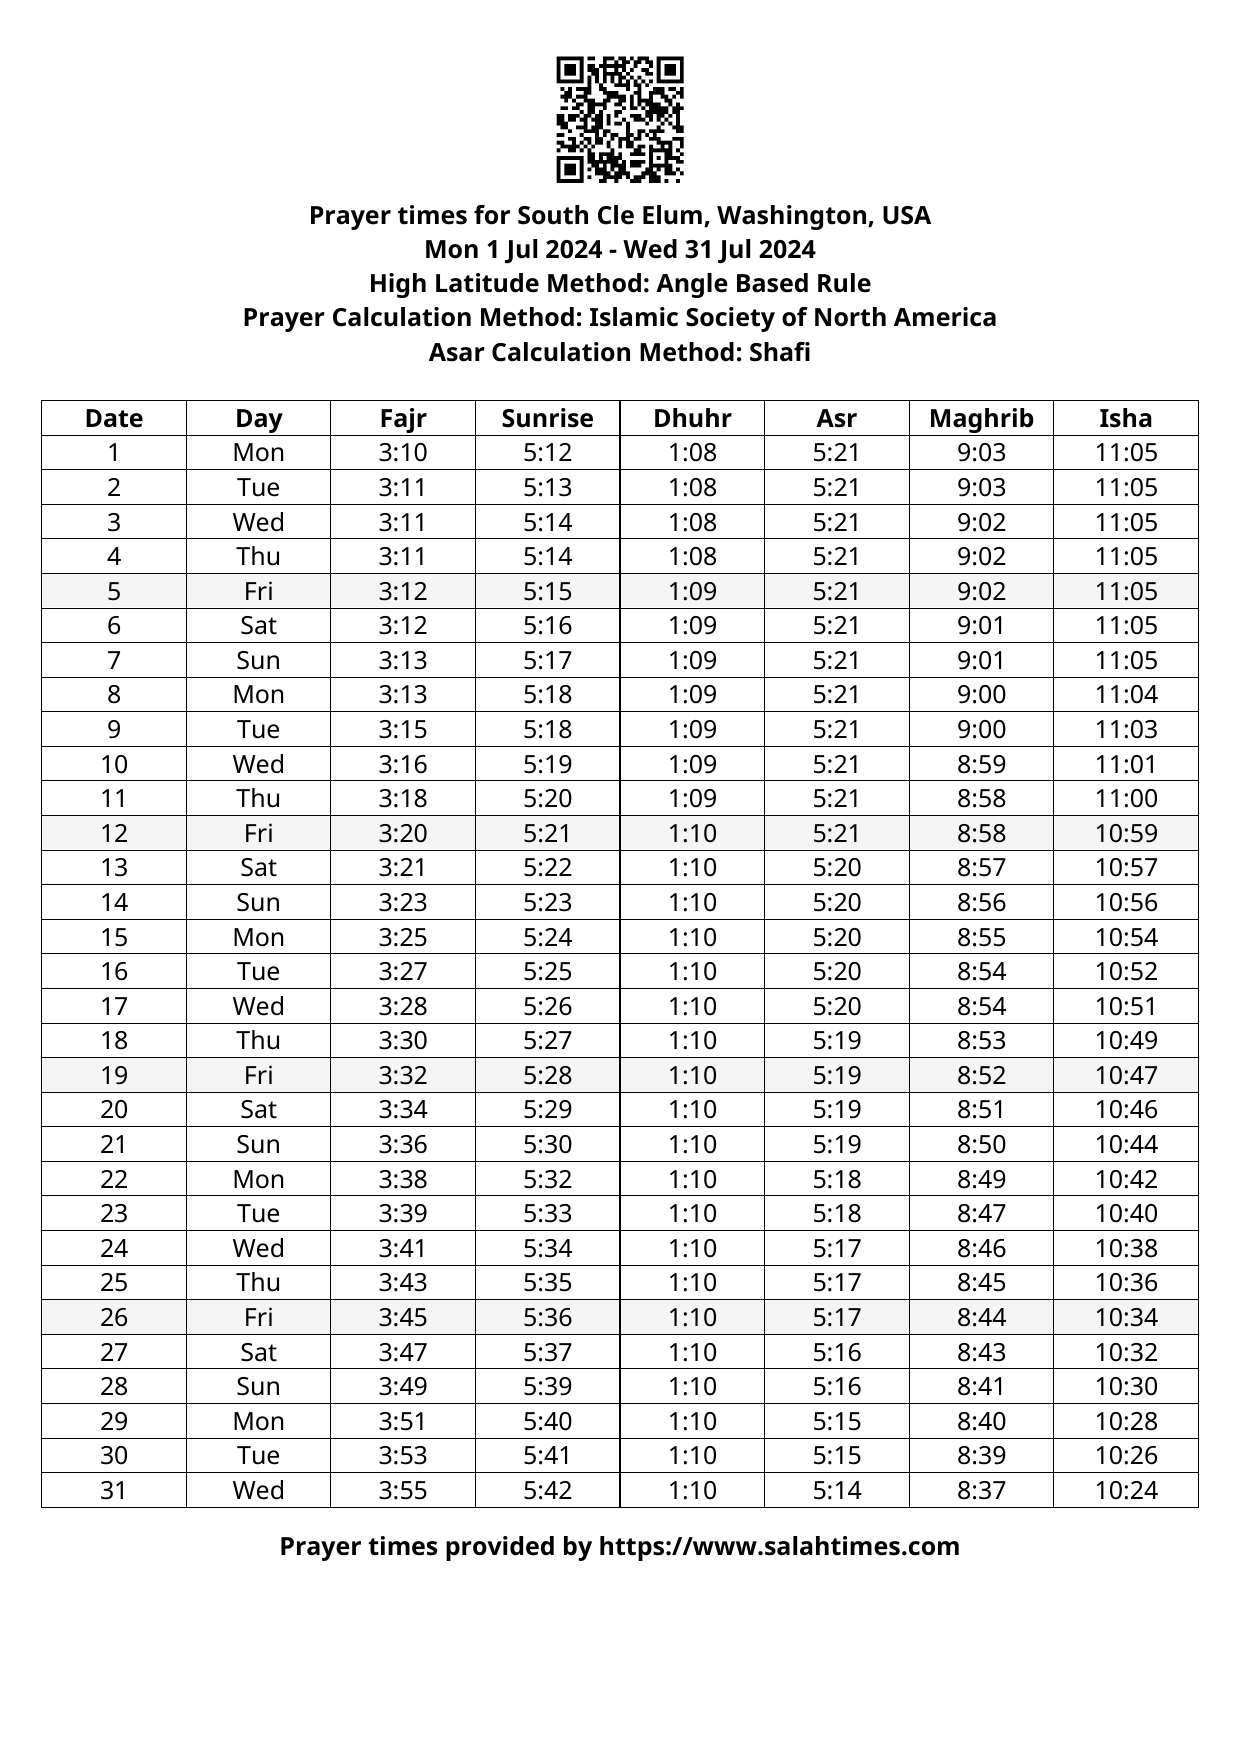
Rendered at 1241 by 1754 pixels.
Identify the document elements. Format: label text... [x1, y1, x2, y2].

table_cell 5:20 [476, 781, 619, 815]
table_cell 1:09 [621, 747, 764, 780]
table_cell 1:08 [621, 505, 764, 538]
table_cell 31 [42, 1473, 186, 1507]
table_cell 10:30 [1054, 1369, 1198, 1403]
table_cell 1 [42, 436, 186, 469]
table_cell 15 [42, 920, 186, 953]
table_cell 5:14 [476, 505, 619, 538]
table_cell Tue [187, 470, 330, 504]
table_cell 5:20 [765, 989, 909, 1022]
table_cell 5:25 [476, 954, 619, 988]
table_cell 1:10 [621, 1127, 764, 1161]
table_cell 3:41 [331, 1231, 475, 1264]
table_cell 23 [42, 1196, 186, 1230]
table_cell Fri [187, 816, 330, 849]
table_cell 3:39 [331, 1196, 475, 1230]
table_header Sunrise [476, 401, 619, 434]
table_cell 1:09 [621, 678, 764, 711]
table_cell 3:21 [331, 851, 475, 884]
table_cell 5:12 [476, 436, 619, 469]
table_cell 5:39 [476, 1369, 619, 1403]
table_cell 22 [42, 1162, 186, 1195]
text High Latitude Method: Angle Based Rule [42, 266, 1198, 300]
table_cell 3:18 [331, 781, 475, 815]
table_cell 19 [42, 1058, 186, 1092]
table_cell 3:34 [331, 1093, 475, 1126]
table_cell 5:19 [765, 1058, 909, 1092]
table_cell Wed [187, 1473, 330, 1507]
table_cell 1:10 [621, 1404, 764, 1437]
table_cell 11:05 [1054, 574, 1198, 607]
table_cell 16 [42, 954, 186, 988]
table_cell 5:36 [476, 1300, 619, 1334]
table_cell 8:44 [910, 1300, 1053, 1334]
table_cell 1:10 [621, 1266, 764, 1299]
table_cell 1:10 [621, 1196, 764, 1230]
table_cell 10:40 [1054, 1196, 1198, 1230]
table_cell 3:55 [331, 1473, 475, 1507]
table_cell 11:05 [1054, 643, 1198, 677]
table_cell 1:10 [621, 920, 764, 953]
table_cell 9:02 [910, 539, 1053, 573]
table_cell 3:12 [331, 574, 475, 607]
table_cell 3:43 [331, 1266, 475, 1299]
table_cell 5:17 [765, 1266, 909, 1299]
table_cell 5:19 [765, 1024, 909, 1057]
text Prayer Calculation Method: Islamic Society of North America [42, 300, 1198, 334]
table_cell 8:57 [910, 851, 1053, 884]
table_cell 3:32 [331, 1058, 475, 1092]
table_cell 11:05 [1054, 609, 1198, 642]
table_cell 11:01 [1054, 747, 1198, 780]
table_cell Fri [187, 1300, 330, 1334]
table_cell 5:15 [476, 574, 619, 607]
table_cell 1:10 [621, 1369, 764, 1403]
table_cell 5:21 [765, 470, 909, 504]
table_cell 10:36 [1054, 1266, 1198, 1299]
table_cell 5:37 [476, 1335, 619, 1368]
table_cell 1:10 [621, 851, 764, 884]
table_cell 3:53 [331, 1439, 475, 1472]
table_cell 3:49 [331, 1369, 475, 1403]
table_cell 5:41 [476, 1439, 619, 1472]
table_cell 9:03 [910, 470, 1053, 504]
table_cell 30 [42, 1439, 186, 1472]
table_cell 5:27 [476, 1024, 619, 1057]
table_cell 3:23 [331, 885, 475, 919]
table_cell 3:20 [331, 816, 475, 849]
table_cell 3:12 [331, 609, 475, 642]
table_cell 1:08 [621, 539, 764, 573]
table_cell 5:17 [765, 1300, 909, 1334]
table_cell Thu [187, 1266, 330, 1299]
table_cell 5:33 [476, 1196, 619, 1230]
table_cell 5:16 [765, 1335, 909, 1368]
table_cell Sun [187, 1127, 330, 1161]
table_cell 27 [42, 1335, 186, 1368]
table_cell 3:51 [331, 1404, 475, 1437]
table_cell 3:30 [331, 1024, 475, 1057]
table_cell 10:46 [1054, 1093, 1198, 1126]
table_cell 9:00 [910, 678, 1053, 711]
table_cell 2 [42, 470, 186, 504]
table_cell 5:14 [476, 539, 619, 573]
table_cell 5:35 [476, 1266, 619, 1299]
table_header Asr [765, 401, 909, 434]
table_cell 5:21 [765, 574, 909, 607]
table_cell 5:13 [476, 470, 619, 504]
table_cell 9:02 [910, 505, 1053, 538]
table_cell 5:24 [476, 920, 619, 953]
table_cell 11 [42, 781, 186, 815]
table_cell 11:03 [1054, 712, 1198, 746]
table_cell 5:19 [765, 1127, 909, 1161]
table_cell 3:11 [331, 539, 475, 573]
table_cell Fri [187, 574, 330, 607]
table_cell 8:52 [910, 1058, 1053, 1092]
table_cell 1:09 [621, 712, 764, 746]
table_cell 1:08 [621, 470, 764, 504]
table_cell 5:21 [765, 539, 909, 573]
table_cell Tue [187, 954, 330, 988]
table_cell 9:02 [910, 574, 1053, 607]
table_cell 1:10 [621, 1058, 764, 1092]
table_cell Sun [187, 1369, 330, 1403]
table_cell Mon [187, 1404, 330, 1437]
table_cell 10:42 [1054, 1162, 1198, 1195]
table_cell Sat [187, 609, 330, 642]
table_cell 9 [42, 712, 186, 746]
table_cell 5:18 [476, 678, 619, 711]
table_cell 10:49 [1054, 1024, 1198, 1057]
table_cell 1:09 [621, 643, 764, 677]
table_cell 3:11 [331, 470, 475, 504]
table_cell 3:15 [331, 712, 475, 746]
table_cell 9:00 [910, 712, 1053, 746]
table_cell 5:21 [765, 712, 909, 746]
table_cell 1:09 [621, 781, 764, 815]
table_cell 5:21 [765, 609, 909, 642]
table_cell 5:16 [765, 1369, 909, 1403]
table_cell 8:58 [910, 816, 1053, 849]
table_cell Mon [187, 436, 330, 469]
table_cell 5:20 [765, 885, 909, 919]
table_cell 11:05 [1054, 505, 1198, 538]
table_cell 3:27 [331, 954, 475, 988]
table_cell Fri [187, 1058, 330, 1092]
table_cell 3:11 [331, 505, 475, 538]
table_cell 5:20 [765, 954, 909, 988]
table_cell 29 [42, 1404, 186, 1437]
table_cell 9:01 [910, 609, 1053, 642]
table_cell 28 [42, 1369, 186, 1403]
table_header Fajr [331, 401, 475, 434]
table_cell 8:53 [910, 1024, 1053, 1057]
table_cell 10:44 [1054, 1127, 1198, 1161]
table_cell 5:23 [476, 885, 619, 919]
table_cell 5:21 [765, 505, 909, 538]
table_cell 5:34 [476, 1231, 619, 1264]
table_cell 1:09 [621, 574, 764, 607]
table_cell 8:43 [910, 1335, 1053, 1368]
table_cell 10:51 [1054, 989, 1198, 1022]
table_cell 8:51 [910, 1093, 1053, 1126]
table_header Dhuhr [621, 401, 764, 434]
table_cell 10 [42, 747, 186, 780]
table_cell 10:52 [1054, 954, 1198, 988]
table_header Day [187, 401, 330, 434]
table_cell 11:04 [1054, 678, 1198, 711]
table_cell 9:01 [910, 643, 1053, 677]
table_cell 1:10 [621, 1093, 764, 1126]
table_cell Thu [187, 539, 330, 573]
table_cell 5:20 [765, 851, 909, 884]
text Mon 1 Jul 2024 - Wed 31 Jul 2024 [42, 232, 1198, 266]
table_cell 10:54 [1054, 920, 1198, 953]
table_cell 8:46 [910, 1231, 1053, 1264]
table_cell 1:08 [621, 436, 764, 469]
table_cell 5:21 [765, 816, 909, 849]
table_cell 3:25 [331, 920, 475, 953]
table_cell 5:42 [476, 1473, 619, 1507]
table_cell 3 [42, 505, 186, 538]
table_cell 25 [42, 1266, 186, 1299]
table_cell 21 [42, 1127, 186, 1161]
table_cell 8:37 [910, 1473, 1053, 1507]
table_cell 11:05 [1054, 470, 1198, 504]
table_cell 18 [42, 1024, 186, 1057]
table_cell Tue [187, 1439, 330, 1472]
table_cell 5:19 [765, 1093, 909, 1126]
table_cell 5:15 [765, 1439, 909, 1472]
table_header Isha [1054, 401, 1198, 434]
table_cell 3:47 [331, 1335, 475, 1368]
table_cell Tue [187, 1196, 330, 1230]
table_cell 10:57 [1054, 851, 1198, 884]
table_cell 8:41 [910, 1369, 1053, 1403]
table_cell 5:28 [476, 1058, 619, 1092]
table_cell Thu [187, 1024, 330, 1057]
table_cell 3:10 [331, 436, 475, 469]
picture [542, 41, 699, 198]
table_cell 10:26 [1054, 1439, 1198, 1472]
table_cell 1:10 [621, 1473, 764, 1507]
table_cell Thu [187, 781, 330, 815]
table_header Maghrib [910, 401, 1053, 434]
table_cell Sun [187, 885, 330, 919]
table_cell 3:38 [331, 1162, 475, 1195]
table_cell 8:50 [910, 1127, 1053, 1161]
table_cell 10:56 [1054, 885, 1198, 919]
text Prayer times for South Cle Elum, Washington, USA [42, 198, 1198, 232]
table_cell 10:47 [1054, 1058, 1198, 1092]
table_cell 1:10 [621, 1231, 764, 1264]
table_cell Sat [187, 1093, 330, 1126]
table_cell 3:13 [331, 678, 475, 711]
table_cell 5:14 [765, 1473, 909, 1507]
table_cell 8:56 [910, 885, 1053, 919]
table_cell 5:21 [765, 643, 909, 677]
table_cell 10:28 [1054, 1404, 1198, 1437]
table_cell Mon [187, 920, 330, 953]
table_cell 5:17 [765, 1231, 909, 1264]
table_cell 5:17 [476, 643, 619, 677]
table_cell 8:54 [910, 954, 1053, 988]
table_cell 5:16 [476, 609, 619, 642]
table_cell 8:47 [910, 1196, 1053, 1230]
table_cell 3:36 [331, 1127, 475, 1161]
table_cell 1:10 [621, 954, 764, 988]
table_cell 10:59 [1054, 816, 1198, 849]
table_cell 9:03 [910, 436, 1053, 469]
table_cell 5:26 [476, 989, 619, 1022]
table_cell 3:28 [331, 989, 475, 1022]
table_header Date [42, 401, 186, 434]
table_cell 8:54 [910, 989, 1053, 1022]
table_cell 5:21 [765, 678, 909, 711]
table_cell 14 [42, 885, 186, 919]
table_cell 6 [42, 609, 186, 642]
table_cell Wed [187, 1231, 330, 1264]
table_cell 1:10 [621, 989, 764, 1022]
text Prayer times provided by https://www.salahtimes.com [42, 1528, 1198, 1563]
table_cell 10:38 [1054, 1231, 1198, 1264]
table_cell 8:55 [910, 920, 1053, 953]
table_cell 1:10 [621, 1162, 764, 1195]
table_cell 5:18 [765, 1162, 909, 1195]
table_cell 24 [42, 1231, 186, 1264]
table_cell 5:18 [476, 712, 619, 746]
table_cell 26 [42, 1300, 186, 1334]
table_cell 3:16 [331, 747, 475, 780]
table_cell 5:15 [765, 1404, 909, 1437]
table_cell 5:40 [476, 1404, 619, 1437]
table_cell 5:29 [476, 1093, 619, 1126]
table_cell Sat [187, 851, 330, 884]
table_cell 13 [42, 851, 186, 884]
table_cell 3:13 [331, 643, 475, 677]
table_cell 1:10 [621, 1439, 764, 1472]
table_cell 10:32 [1054, 1335, 1198, 1368]
table_cell 8:59 [910, 747, 1053, 780]
table_cell 8:49 [910, 1162, 1053, 1195]
table_cell 8:45 [910, 1266, 1053, 1299]
table_cell 5:21 [765, 436, 909, 469]
table_cell 11:00 [1054, 781, 1198, 815]
table_cell 1:10 [621, 816, 764, 849]
table_cell 1:10 [621, 1300, 764, 1334]
table_cell Tue [187, 712, 330, 746]
table_cell 8:58 [910, 781, 1053, 815]
table_cell 5:22 [476, 851, 619, 884]
table_cell Wed [187, 505, 330, 538]
table_cell 5:30 [476, 1127, 619, 1161]
table_cell 8:39 [910, 1439, 1053, 1472]
table_cell 10:24 [1054, 1473, 1198, 1507]
table_cell 5:19 [476, 747, 619, 780]
table_cell 12 [42, 816, 186, 849]
table_cell 11:05 [1054, 539, 1198, 573]
table_cell 17 [42, 989, 186, 1022]
table_cell 8:40 [910, 1404, 1053, 1437]
table_cell 4 [42, 539, 186, 573]
table_cell 11:05 [1054, 436, 1198, 469]
table_cell 5:18 [765, 1196, 909, 1230]
table_cell 1:10 [621, 885, 764, 919]
table_cell 10:34 [1054, 1300, 1198, 1334]
table_cell 5:20 [765, 920, 909, 953]
table_cell 20 [42, 1093, 186, 1126]
table_cell Sat [187, 1335, 330, 1368]
table_cell Mon [187, 678, 330, 711]
table_cell 3:45 [331, 1300, 475, 1334]
table_cell 5:32 [476, 1162, 619, 1195]
table_cell Sun [187, 643, 330, 677]
table_cell 1:10 [621, 1335, 764, 1368]
table_cell Mon [187, 1162, 330, 1195]
table_cell 5 [42, 574, 186, 607]
table_cell 7 [42, 643, 186, 677]
table_cell 5:21 [476, 816, 619, 849]
table_cell 5:21 [765, 747, 909, 780]
table_cell 1:09 [621, 609, 764, 642]
table_cell Wed [187, 747, 330, 780]
table_cell 8 [42, 678, 186, 711]
table_cell 5:21 [765, 781, 909, 815]
table_cell 1:10 [621, 1024, 764, 1057]
text Asar Calculation Method: Shafi [42, 334, 1198, 368]
table_cell Wed [187, 989, 330, 1022]
